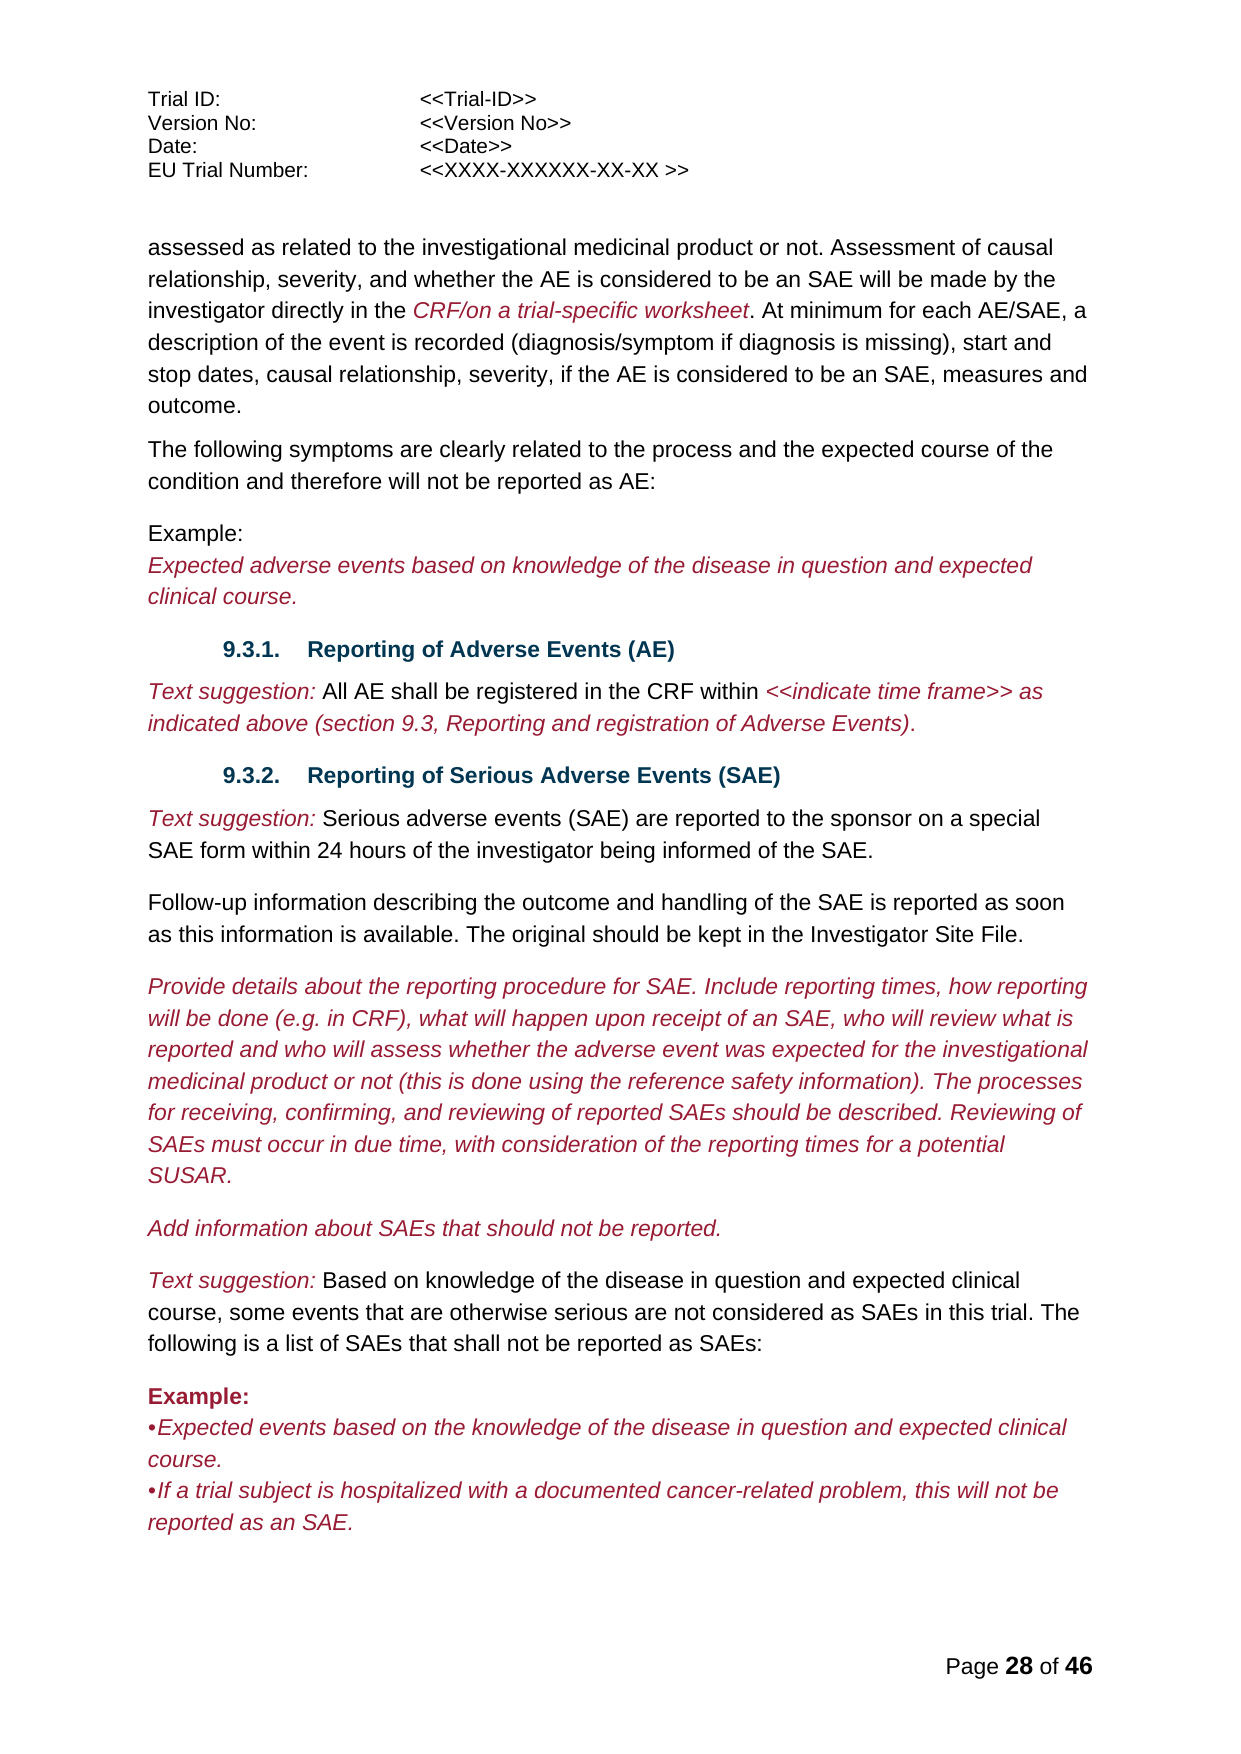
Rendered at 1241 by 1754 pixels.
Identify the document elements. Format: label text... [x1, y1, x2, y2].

list If a trial subject is hospitalized with a documented cancer-related problem, this will not be reported as an SAE. [148, 1477, 1093, 1535]
subtitle Reporting of Serious Adverse Events (SAE) [223, 762, 1093, 789]
subtitle Reporting of Adverse Events (AE) [223, 636, 1093, 662]
list Expected events based on the knowledge of the disease in question and expected clinical course. [148, 1414, 1093, 1472]
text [148, 234, 1093, 418]
text Follow-up information describing the outcome and handling of the SAE is reported as soon as this information is available. The original should be kept in the Investigator Site File. [148, 889, 1093, 947]
text Example: [148, 1383, 1093, 1409]
text Example: Expected adverse events based on knowledge of the disease in question and expected clinical course. [148, 520, 1093, 609]
text Provide details about the reporting procedure for SAE. Include reporting times, how reporting will be done (e.g. in CRF), what will happen upon receipt of an SAE, who will review what is reported and who will assess whether the adverse event was expected for the investigational medicinal product or not (this is done using the reference safety information). The processes for receiving, confirming, and reviewing of reported SAEs should be described. Reviewing of SAEs must occur in due time, with consideration of the reporting times for a potential SUSAR. [148, 973, 1093, 1189]
text The following symptoms are clearly related to the process and the expected course of the condition and therefore will not be reported as AE: [148, 436, 1093, 494]
text Text suggestion: Serious adverse events (SAE) are reported to the sponsor on a special SAE form within 24 hours of the investigator being informed of the SAE. [148, 805, 1093, 863]
text Add information about SAEs that should not be reported. [148, 1215, 1093, 1241]
text Text suggestion: All AE shall be registered in the CRF within <<indicate time frame>> as indicated above (section 9.3, Reporting and registration of Adverse Events). [148, 678, 1093, 736]
text Text suggestion: Based on knowledge of the disease in question and expected clinical course, some events that are otherwise serious are not considered as SAEs in this trial. The following is a list of SAEs that shall not be reported as SAEs: [148, 1267, 1093, 1357]
